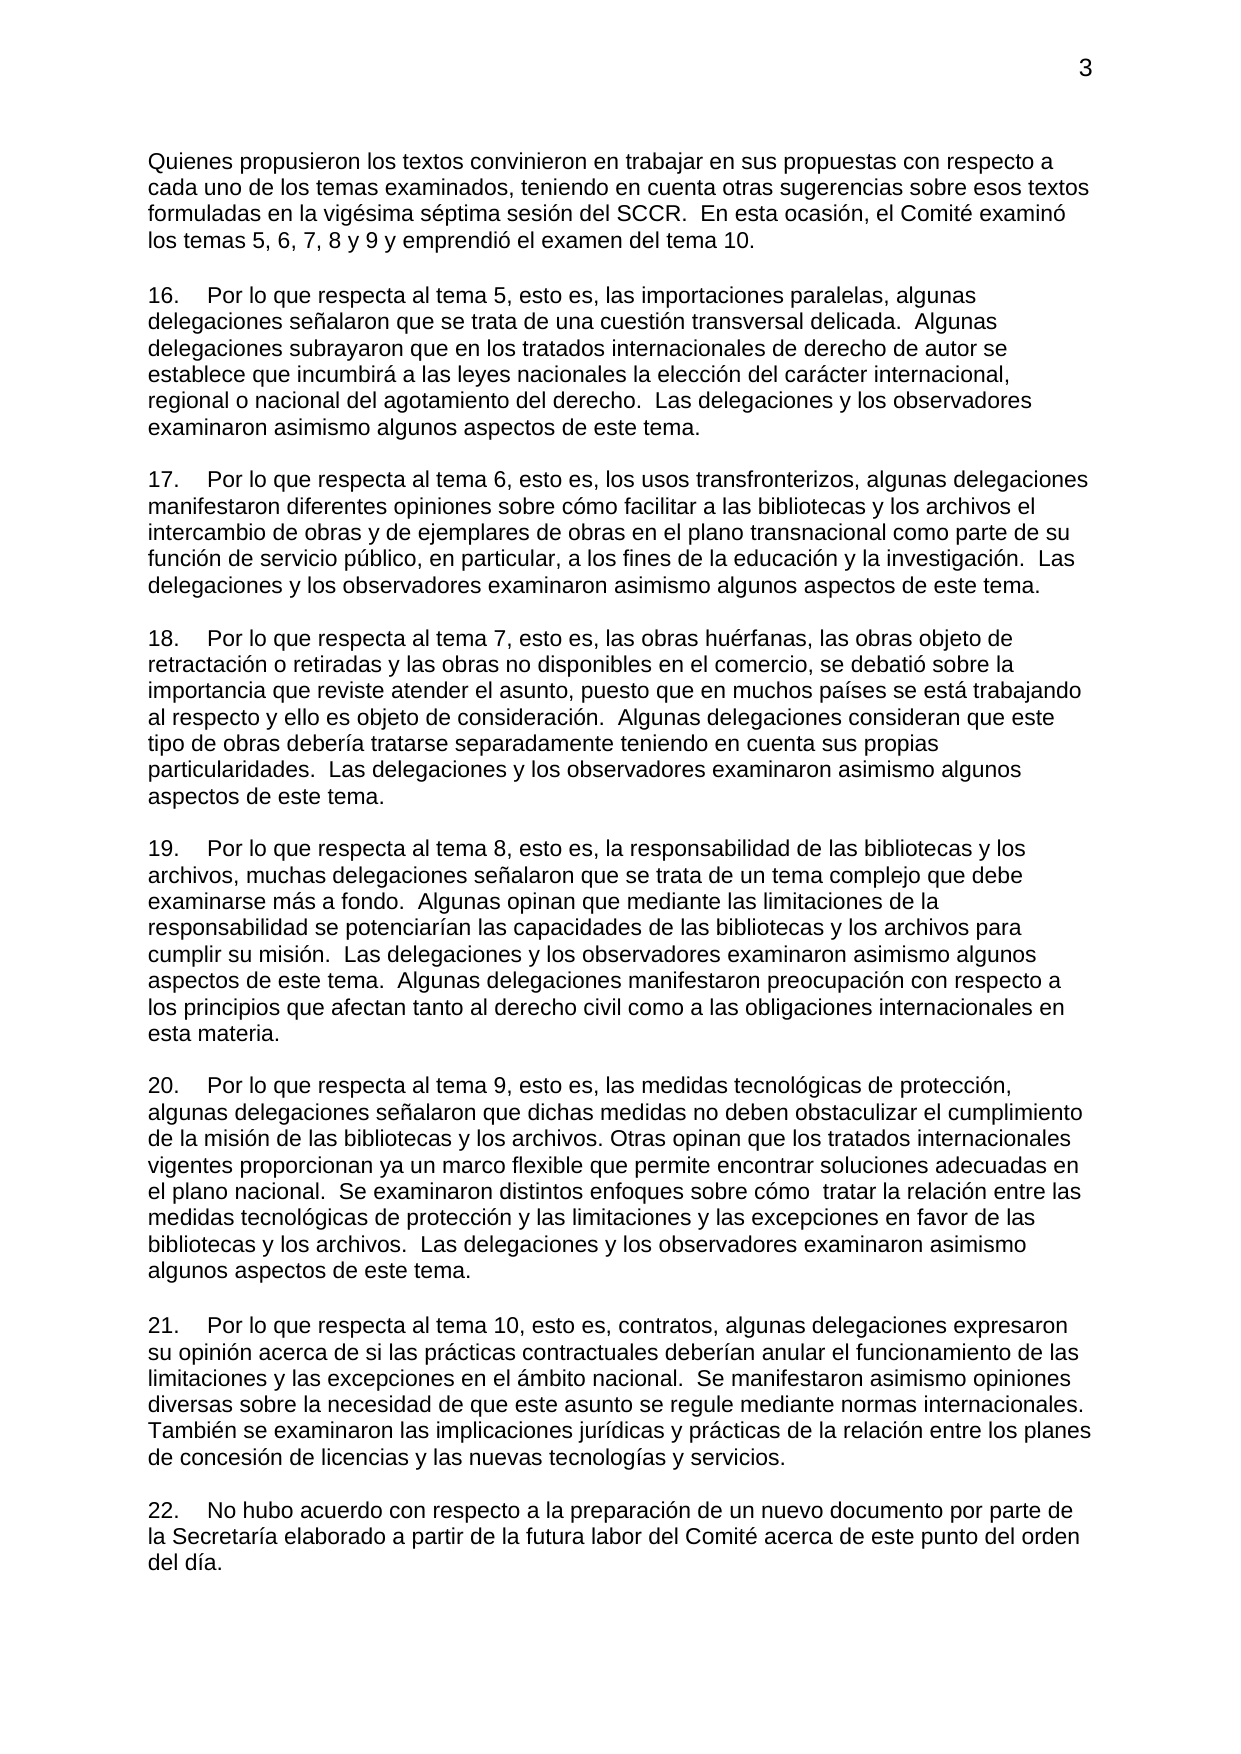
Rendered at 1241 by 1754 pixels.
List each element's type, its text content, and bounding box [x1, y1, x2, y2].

text 18. Por lo que respecta al tema 7, esto es, las obras huérfanas, las obras objeto de retractación o retiradas y las obras no disponibles en el comercio, se debatió sobre la importancia que reviste atender el asunto, puesto que en muchos países se está trabajando al respecto y ello es objeto de consideración. Algunas delegaciones consideran que este tipo de obras debería tratarse separadamente teniendo en cuenta sus propias particularidades. Las delegaciones y los observadores examinaron asimismo algunos aspectos de este tema. [148, 624, 1092, 809]
text 20. Por lo que respecta al tema 9, esto es, las medidas tecnológicas de protección, algunas delegaciones señalaron que dichas medidas no deben obstaculizar el cumplimiento de la misión de las bibliotecas y los archivos. Otras opinan que los tratados internacionales vigentes proporcionan ya un marco flexible que permite encontrar soluciones adecuadas en el plano nacional. Se examinaron distintos enfoques sobre cómo tratar la relación entre las medidas tecnológicas de protección y las limitaciones y las excepciones en favor de las bibliotecas y los archivos. Las delegaciones y los observadores examinaron asimismo algunos aspectos de este tema. [148, 1072, 1092, 1283]
text 19. Por lo que respecta al tema 8, esto es, la responsabilidad de las bibliotecas y los archivos, muchas delegaciones señalaron que se trata de un tema complejo que debe examinarse más a fondo. Algunas opinan que mediante las limitaciones de la responsabilidad se potenciarían las capacidades de las bibliotecas y los archivos para cumplir su misión. Las delegaciones y los observadores examinaron asimismo algunos aspectos de este tema. Algunas delegaciones manifestaron preocupación con respecto a los principios que afectan tanto al derecho civil como a las obligaciones internacionales en esta materia. [148, 835, 1092, 1046]
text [148, 148, 1092, 253]
text 22. No hubo acuerdo con respecto a la preparación de un nuevo documento por parte de la Secretaría elaborado a partir de la futura labor del Comité acerca de este punto del orden del día. [148, 1497, 1092, 1576]
text 21. Por lo que respecta al tema 10, esto es, contratos, algunas delegaciones expresaron su opinión acerca de si las prácticas contractuales deberían anular el funcionamiento de las limitaciones y las excepciones en el ámbito nacional. Se manifestaron asimismo opiniones diversas sobre la necesidad de que este asunto se regule mediante normas internacionales. También se examinaron las implicaciones jurídicas y prácticas de la relación entre los planes de concesión de licencias y las nuevas tecnologías y servicios. [148, 1312, 1092, 1470]
text 17. Por lo que respecta al tema 6, esto es, los usos transfronterizos, algunas delegaciones manifestaron diferentes opiniones sobre cómo facilitar a las bibliotecas y los archivos el intercambio de obras y de ejemplares de obras en el plano transnacional como parte de su función de servicio público, en particular, a los fines de la educación y la investigación. Las delegaciones y los observadores examinaron asimismo algunos aspectos de este tema. [148, 466, 1092, 598]
text 16. Por lo que respecta al tema 5, esto es, las importaciones paralelas, algunas delegaciones señalaron que se trata de una cuestión transversal delicada. Algunas delegaciones subrayaron que en los tratados internacionales de derecho de autor se establece que incumbirá a las leyes nacionales la elección del carácter internacional, regional o nacional del agotamiento del derecho. Las delegaciones y los observadores examinaron asimismo algunos aspectos de este tema. [148, 282, 1092, 440]
